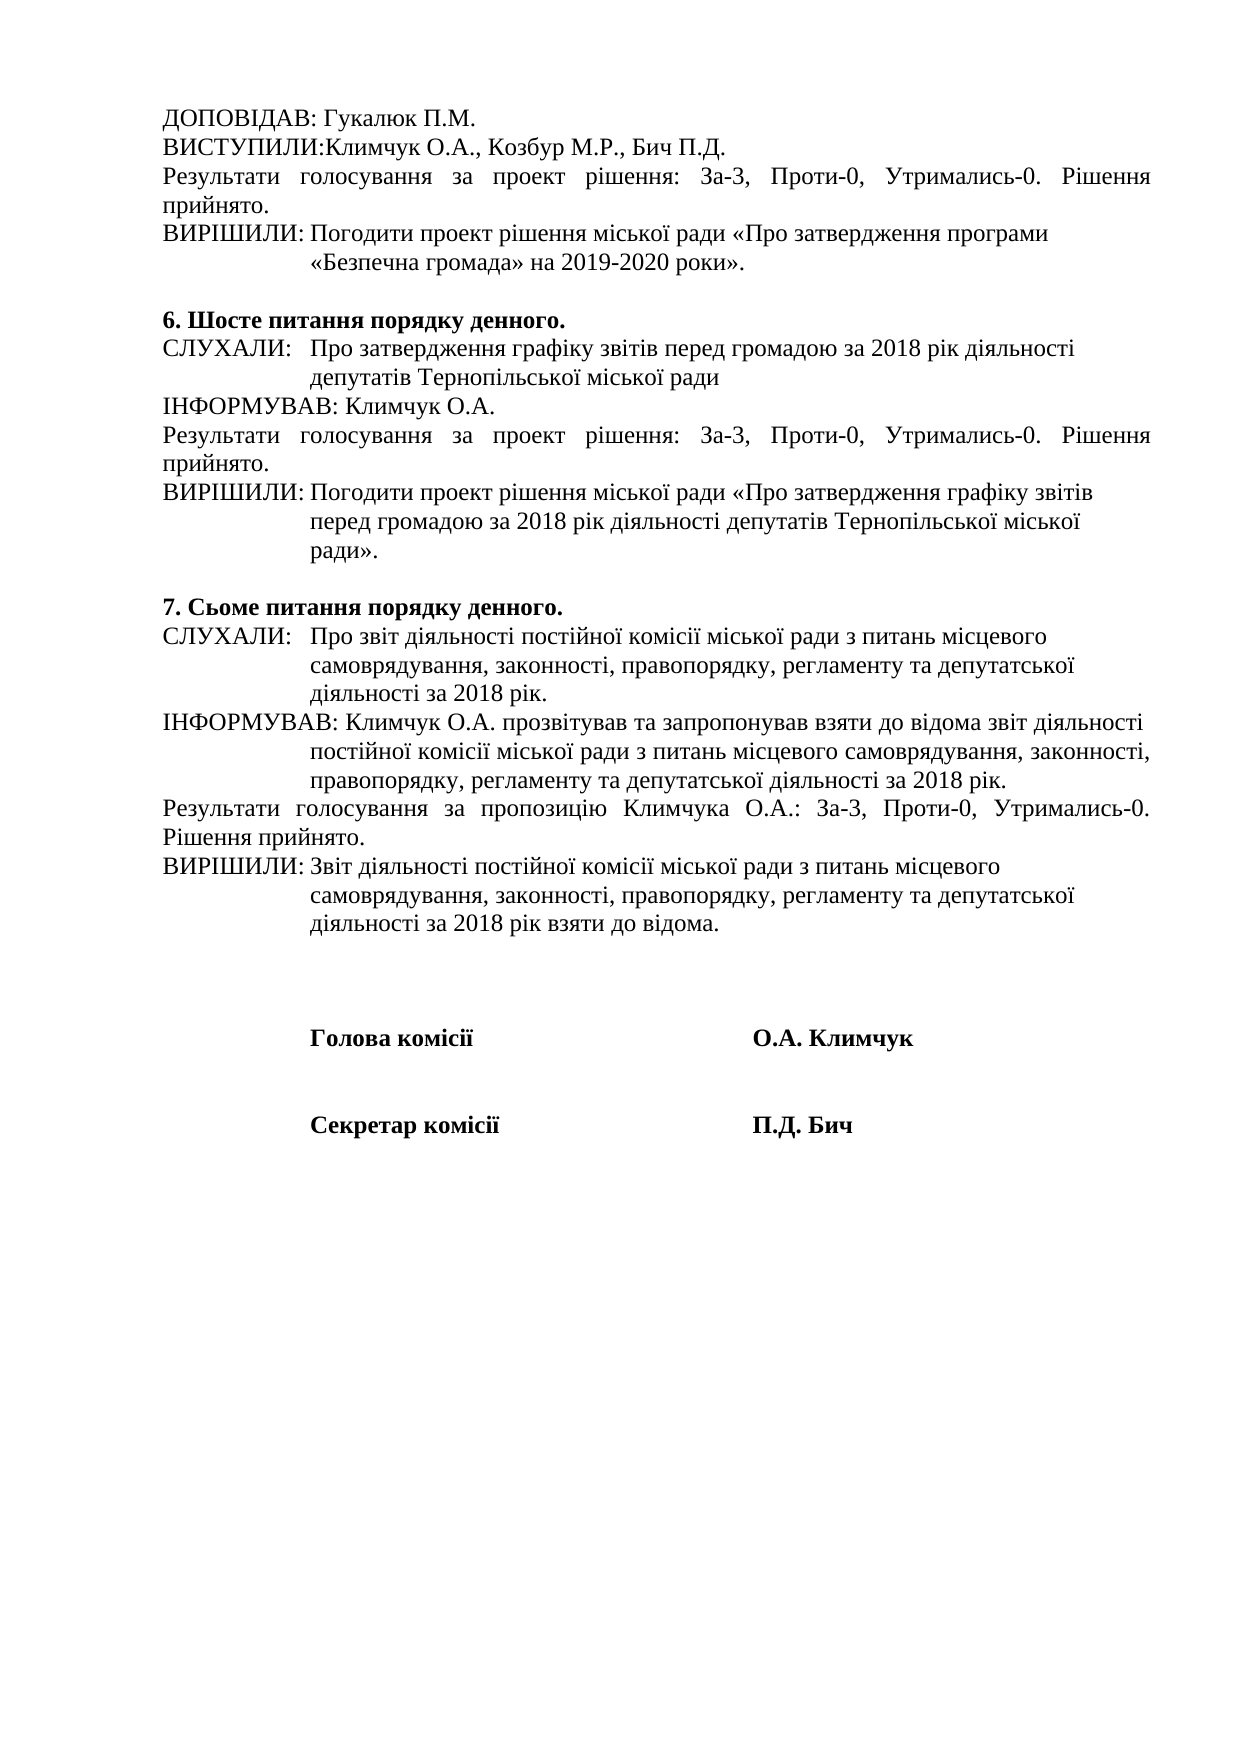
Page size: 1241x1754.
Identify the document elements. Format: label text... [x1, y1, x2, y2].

text Результати голосування за проект рішення: За-3, Проти-0, Утримались-0. Рішення прийнято. [162, 420, 1152, 477]
text ДОПОВІДАВ: Гукалюк П.М. [15, 103, 1152, 132]
text ВИРІШИЛИ: Звіт діяльності постійної комісії міської ради з питань місцевого самоврядування, законності, правопорядку, регламенту та депутатської діяльності за 2018 рік взяти до відома. [162, 851, 1152, 937]
text ВИРІШИЛИ: Погодити проект рішення міської ради «Про затвердження графіку звітів перед громадою за 2018 рік діяльності депутатів Тернопільської міської ради». [162, 477, 1152, 563]
text Секретар комісії П.Д. Бич [162, 1110, 1152, 1138]
text 7. Сьоме питання порядку денного. [162, 592, 1152, 621]
text ІНФОРМУВАВ: Климчук О.А. [15, 391, 1152, 420]
text Результати голосування за проект рішення: За-3, Проти-0, Утримались-0. Рішення прийнято. [162, 161, 1152, 218]
text 6. Шосте питання порядку денного. [162, 305, 1152, 333]
text ІНФОРМУВАВ: Климчук О.А. прозвітував та запропонував взяти до відома звіт діяльності постійної комісії міської ради з питань місцевого самоврядування, законності, правопорядку, регламенту та депутатської діяльності за 2018 рік. [15, 707, 1152, 793]
text ВИСТУПИЛИ:Климчук О.А., Козбур М.Р., Бич П.Д. [15, 132, 1152, 161]
text СЛУХАЛИ: Про звіт діяльності постійної комісії міської ради з питань місцевого самоврядування, законності, правопорядку, регламенту та депутатської діяльності за 2018 рік. [162, 621, 1152, 707]
text ВИРІШИЛИ: Погодити проект рішення міської ради «Про затвердження програми «Безпечна громада» на 2019-2020 роки». [162, 218, 1152, 276]
text СЛУХАЛИ: Про затвердження графіку звітів перед громадою за 2018 рік діяльності депутатів Тернопільської міської ради [162, 333, 1152, 391]
text Голова комісії О.А. Климчук [236, 1023, 1152, 1052]
text Результати голосування за пропозицію Климчука О.А.: За-3, Проти-0, Утримались-0. Рішення прийнято. [162, 793, 1152, 851]
